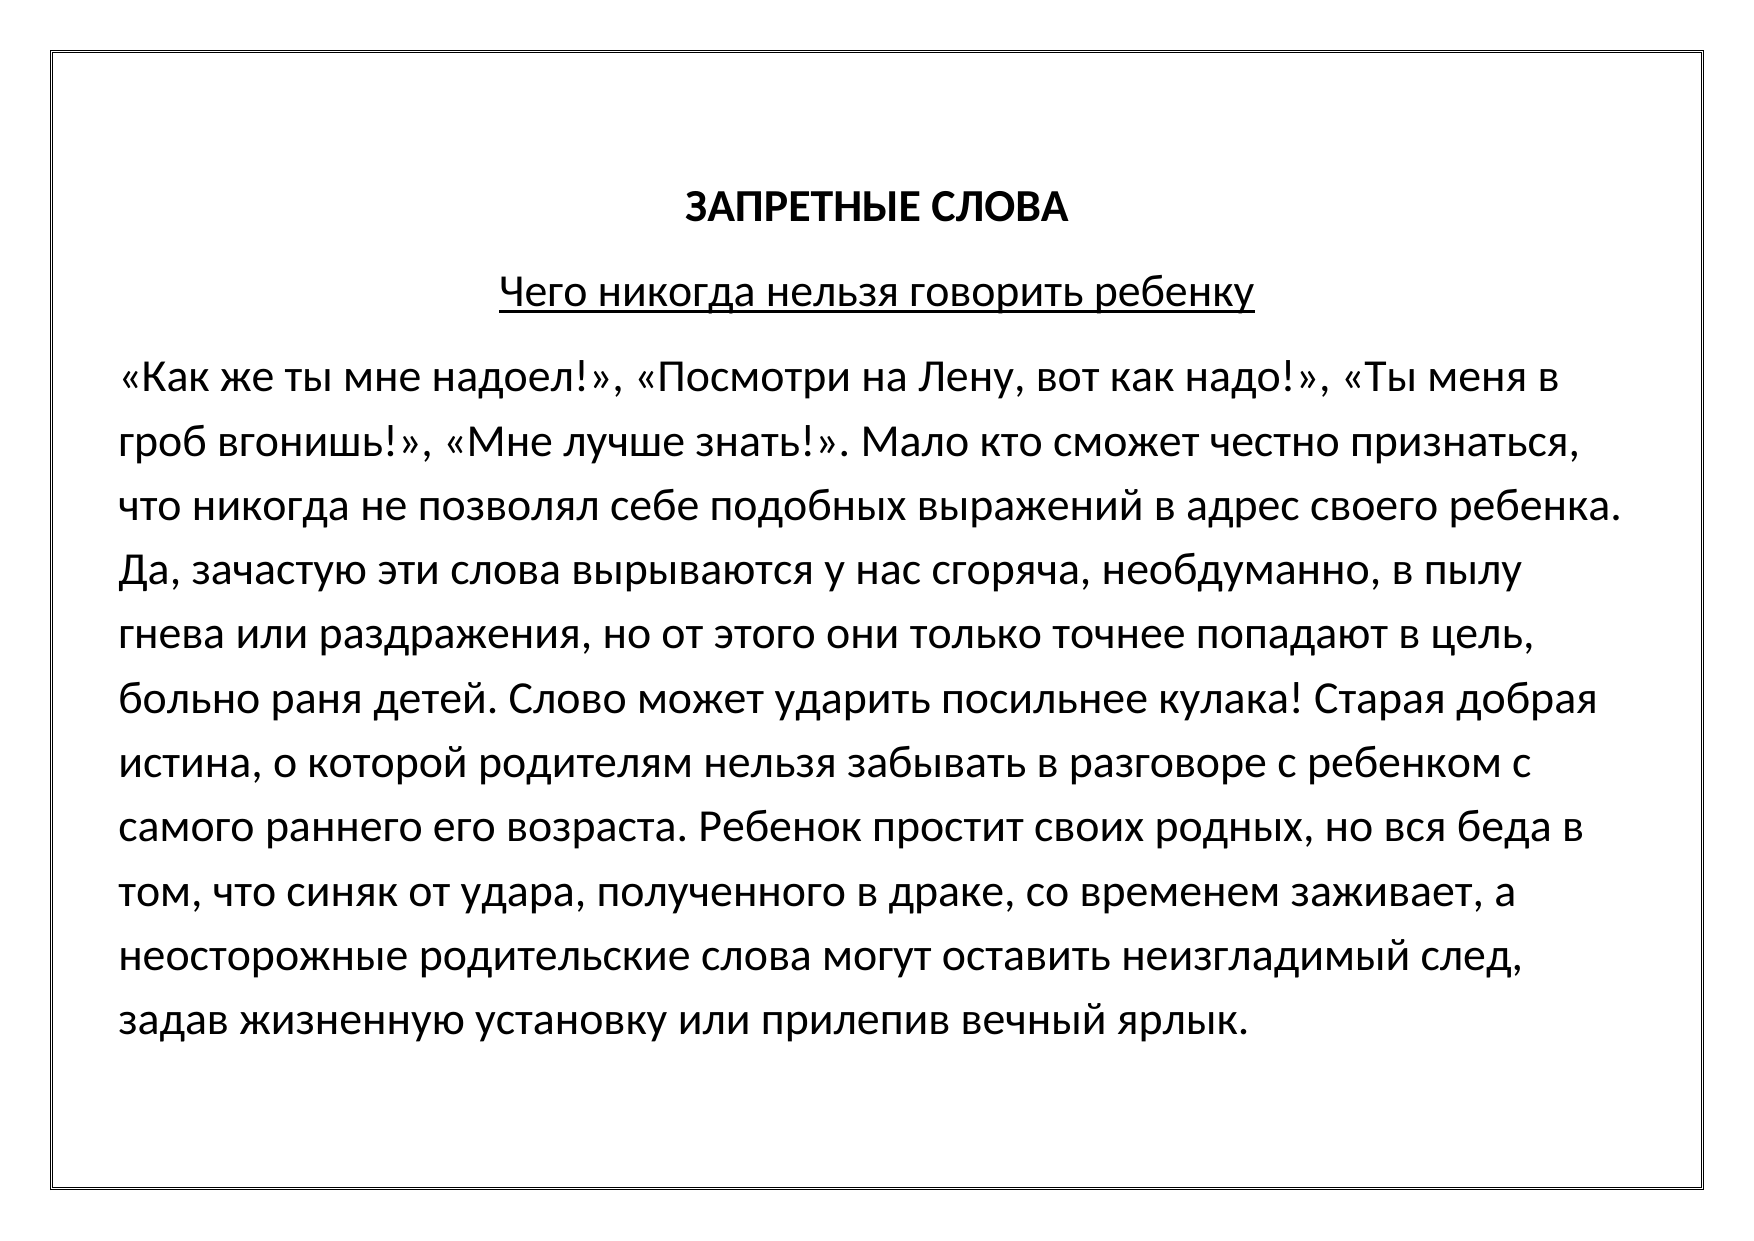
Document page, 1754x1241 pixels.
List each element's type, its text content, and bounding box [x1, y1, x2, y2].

text «Как же ты мне надоел!», «Посмотри на Лену, вот как надо!», «Ты меня в гроб вгонишь!», «Мне лучше знать!». Мало кто сможет честно признаться, что никогда не позволял себе подобных выражений в адрес своего ребенка. Да, зачастую эти слова вырываются у нас сгоряча, необдуманно, в пылу гнева или раздражения, но от этого они только точнее попадают в цель, больно раня детей. Слово может ударить посильнее кулака! Старая добрая истина, о которой родителям нельзя забывать в разговоре с ребенком с самого раннего его возраста. Ребенок простит своих родных, но вся беда в том, что синяк от удара, полученного в драке, со временем заживает, а неосторожные родительские слова могут оставить неизгладимый след, задав жизненную установку или прилепив вечный ярлык. [118, 347, 1636, 1046]
text Чего никогда нельзя говорить ребенку [118, 262, 1636, 318]
text ЗАПРЕТНЫЕ СЛОВА [118, 177, 1636, 233]
